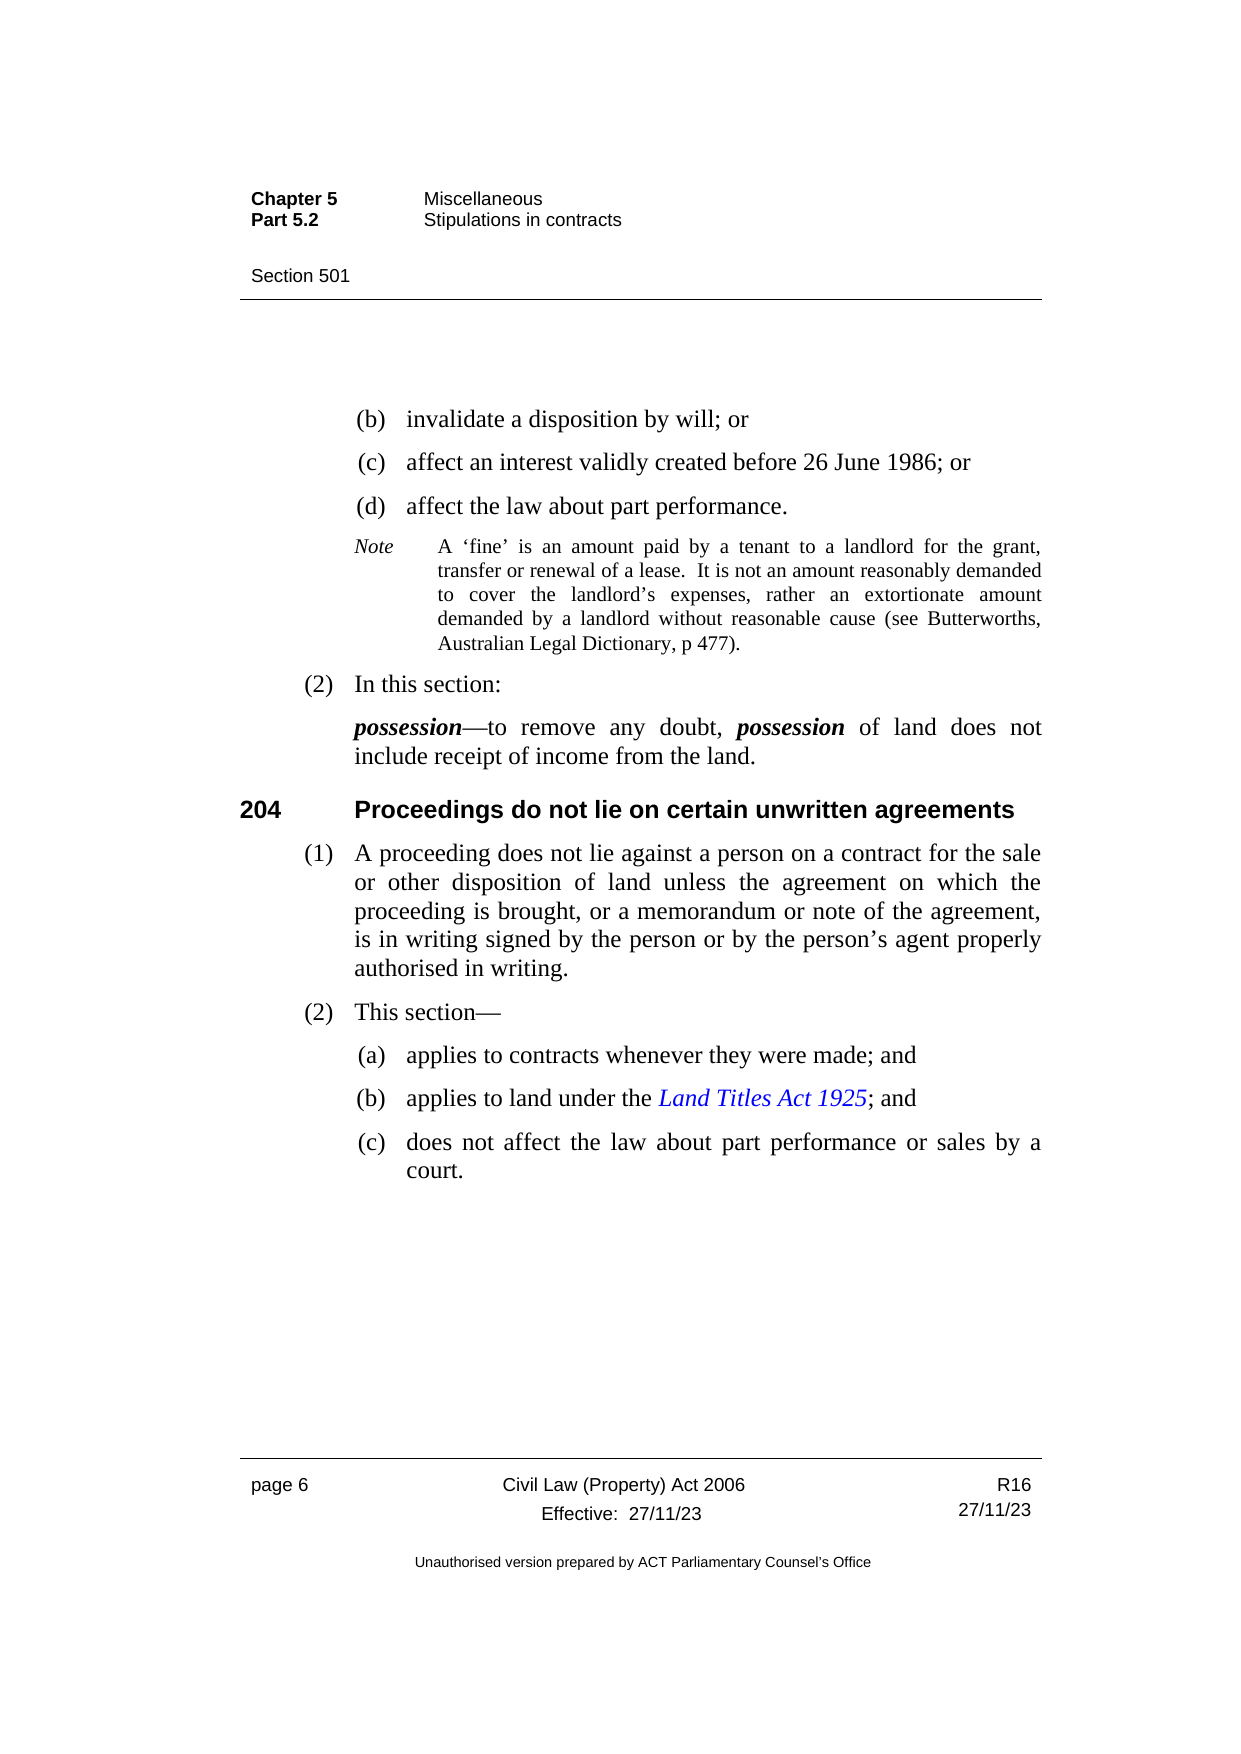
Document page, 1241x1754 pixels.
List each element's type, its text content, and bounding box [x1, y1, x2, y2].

text (d) affect the law about part performance. [239, 491, 1042, 519]
text Note A ‘fine’ is an amount paid by a tenant to a landlord for the grant, transfer or renewal of a lease. It is not an amount reasonably demanded to cover the landlord’s expenses, rather an extortionate amount demanded by a landlord without reasonable cause (see Butterworths, Australian Legal Dictionary, p 477). [354, 534, 1042, 654]
text (c) does not affect the law about part performance or sales by a court. [239, 1127, 1042, 1184]
text possession—to remove any doubt, possession of land does not include receipt of income from the land. [354, 712, 1042, 770]
text (1) A proceeding does not lie against a person on a contract for the sale or other disposition of land unless the agreement on which the proceeding is brought, or a memorandum or note of the agreement, is in writing signed by the person or by the person’s agent properly authorised in writing. [239, 838, 1042, 982]
text (2) This section— [239, 997, 1042, 1025]
text (c) affect an interest validly created before 26 June 1986; or [239, 447, 1042, 476]
text (b) invalidate a disposition by will; or [239, 404, 1042, 433]
text 204 Proceedings do not lie on certain unwritten agreements [239, 795, 1042, 824]
text (2) In this section: [239, 669, 1042, 698]
text (a) applies to contracts whenever they were made; and [239, 1040, 1042, 1069]
text (b) applies to land under the Land Titles Act 1925; and [239, 1083, 1042, 1112]
